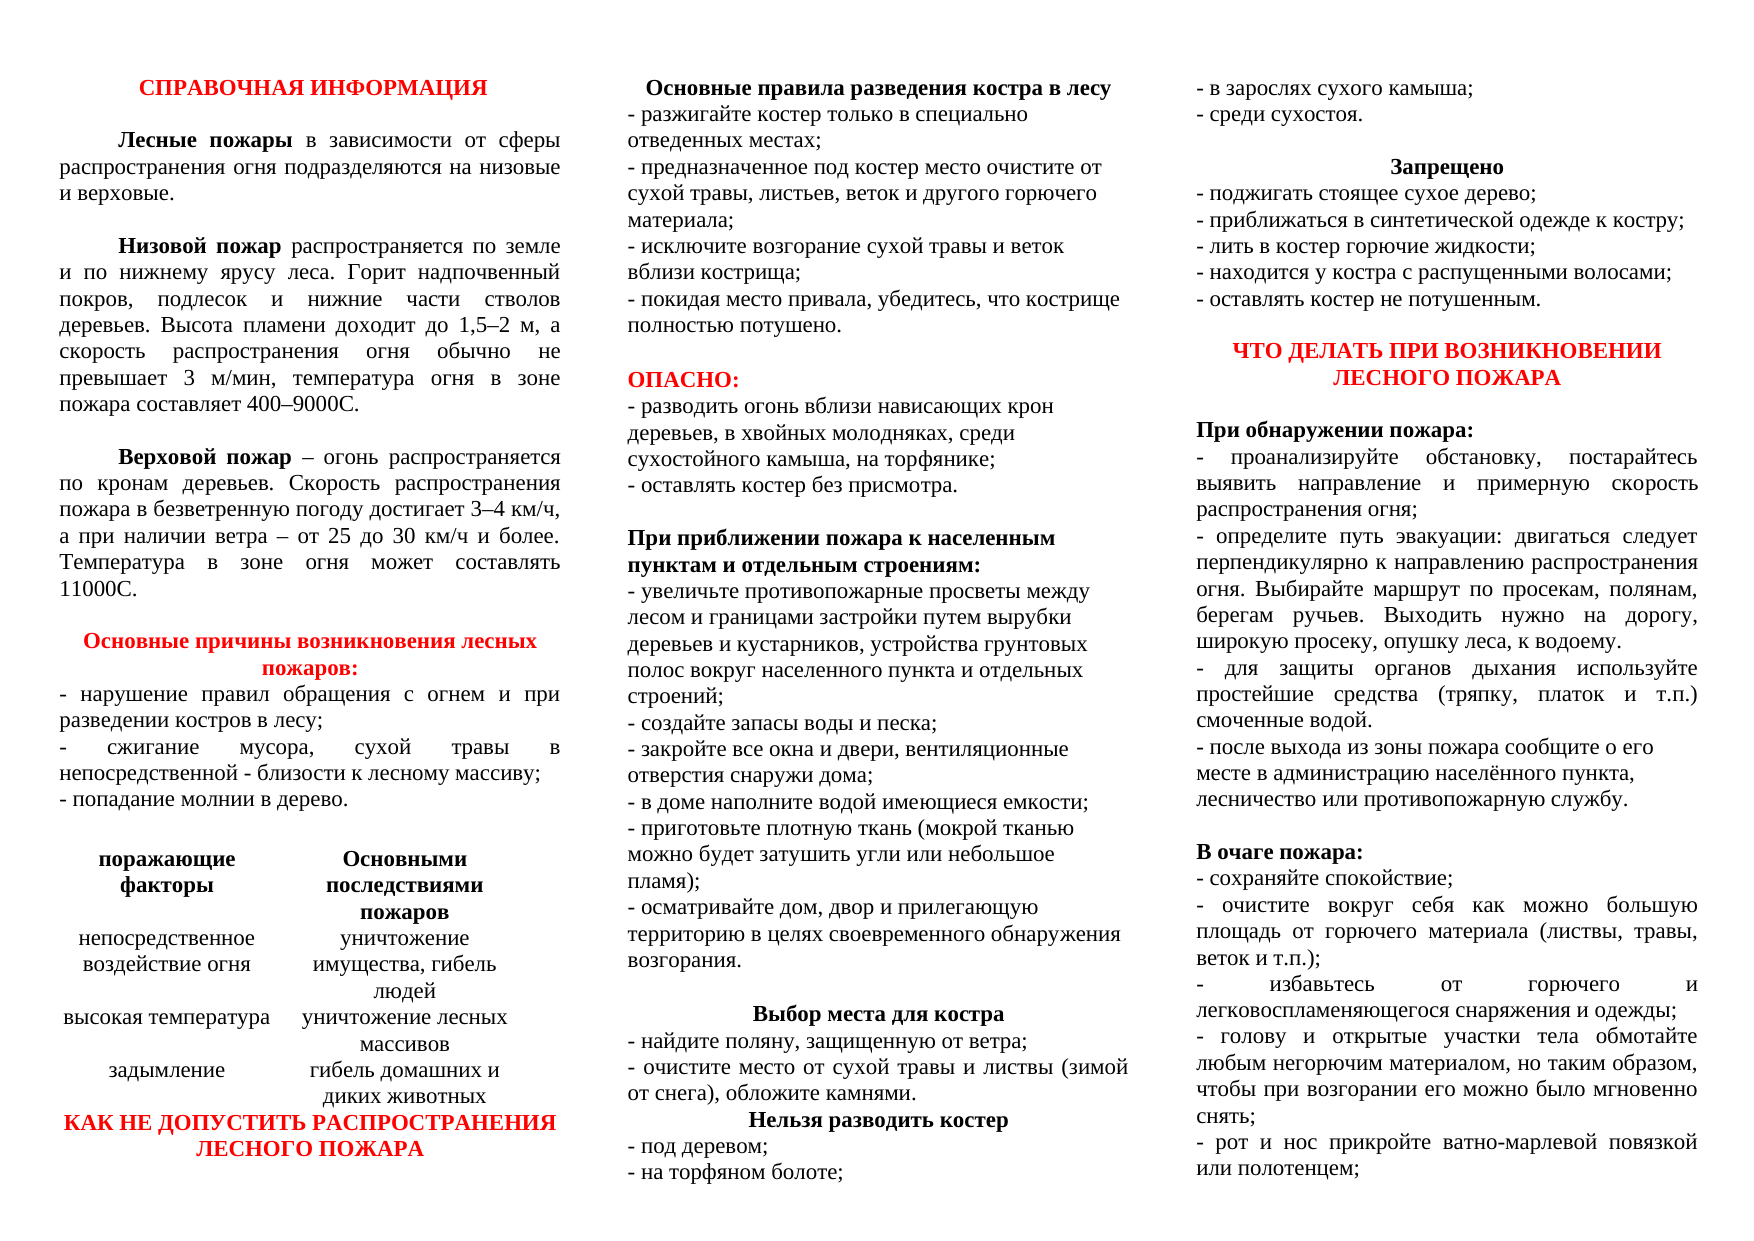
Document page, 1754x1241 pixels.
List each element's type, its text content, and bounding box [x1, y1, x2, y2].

text - найдите поляну, защищенную от ветра; [627, 1027, 1129, 1053]
text ОПАСНО: [627, 366, 1129, 392]
text - в зарослях сухого камыша; [1196, 74, 1698, 100]
text При обнаружении пожара: [1196, 416, 1698, 443]
text Лесные пожары в зависимости от сферы распространения огня подразделяются на низовые и верховые. [59, 127, 561, 206]
table_cell высокая температура [48, 1003, 286, 1056]
text - приготовьте плотную ткань (мокрой тканью можно будет затушить угли или небольшое пламя); [627, 814, 1129, 893]
text - голову и открытые участки тела обмотайте любым негорючим материалом, но таким образом, чтобы при возгорании его можно было мгновенно снять; [1196, 1023, 1698, 1128]
text - среди сухостоя. [1196, 100, 1698, 127]
text - для защиты органов дыхания используйте простейшие средства (тряпку, платок и т.п.) смоченные водой. [1196, 654, 1698, 733]
text Запрещено [1196, 153, 1698, 179]
text - создайте запасы воды и песка; [627, 709, 1129, 735]
text - очистите вокруг себя как можно большую площадь от горючего материала (листвы, травы, веток и т.п.); [1196, 891, 1698, 970]
text СПРАВОЧНАЯ ИНФОРМАЦИЯ [59, 74, 561, 100]
text - нарушение правил обращения с огнем и при разведении костров в лесу; [59, 680, 561, 733]
text - находится у костра с распущенными волосами; [1196, 258, 1698, 285]
text - после выхода из зоны пожара сообщите о его месте в администрацию населённого пункта, лесничество или противопожарную службу. [1196, 733, 1698, 812]
text - разводить огонь вблизи нависающих крон деревьев, в хвойных молодняках, среди сухостойного камыша, на торфянике; [627, 392, 1129, 472]
text - попадание молнии в дерево. [59, 785, 561, 812]
text Выбор места для костра [627, 1000, 1129, 1027]
text Верховой пожар – огонь распространяется по кронам деревьев. Скорость распространения пожара в безветренную погоду достигает 3–4 км/ч, а при наличии ветра – от 25 до 30 км/ч и более. Температура в зоне огня может составлять 11000С. [59, 443, 561, 601]
text - исключите возгорание сухой травы и веток вблизи кострища; [627, 232, 1129, 285]
text - закройте все окна и двери, вентиляционные отверстия снаружи дома; [627, 735, 1129, 788]
text - приближаться в синтетической одежде к костру; [1196, 206, 1698, 232]
text - рот и нос прикройте ватно-марлевой повязкой или полотенцем; [1196, 1128, 1698, 1181]
text - сохраняйте спокойствие; [1196, 864, 1698, 891]
text - оставлять костер без присмотра. [627, 472, 1129, 498]
table_cell уничтожение лесных массивов [286, 1003, 524, 1056]
text ЧТО ДЕЛАТЬ ПРИ ВОЗНИКНОВЕНИИ ЛЕСНОГО ПОЖАРА [1196, 337, 1698, 390]
table_cell уничтожение имущества, гибель людей [286, 924, 524, 1003]
text - лить в костер горючие жидкости; [1196, 232, 1698, 258]
text - избавьтесь от горючего и легковоспламеняющегося снаряжения и одежды; [1196, 970, 1698, 1023]
text - разжигайте костер только в специально отведенных местах; [627, 100, 1129, 153]
table_header Основными последствиями пожаров [286, 845, 524, 924]
table_header поражающие факторы [48, 845, 286, 924]
text - сжигание мусора, сухой травы в непосредственной - близости к лесному массиву; [59, 733, 561, 785]
text - осматривайте дом, двор и прилегающую территорию в целях своевременного обнаружения возгорания. [627, 893, 1129, 972]
text - в доме наполните водой имеющиеся емкости; [627, 788, 1129, 814]
text - проанализируйте обстановку, постарайтесь выявить направление и примерную скорость распространения огня; [1196, 443, 1698, 522]
text - увеличьте противопожарные просветы между лесом и границами застройки путем вырубки деревьев и кустарников, устройства грунтовых полос вокруг населенного пункта и отдельных строений; [627, 577, 1129, 709]
text В очаге пожара: [1196, 838, 1698, 864]
text - покидая место привала, убедитесь, что кострище полностью потушено. [627, 285, 1129, 337]
text - поджигать стоящее сухое дерево; [1196, 179, 1698, 206]
table_cell непосредственное воздействие огня [48, 924, 286, 1003]
text Нельзя разводить костер [627, 1106, 1129, 1132]
text - определите путь эвакуации: двигаться следует перпендикулярно к направлению распространения огня. Выбирайте маршрут по просекам, полянам, берегам ручьев. Выходить нужно на дорогу, широкую просеку, опушку леса, к водоему. [1196, 522, 1698, 654]
table_cell гибель домашних и диких животных [286, 1056, 524, 1109]
text - под деревом; [627, 1132, 1129, 1158]
text - оставлять костер не потушенным. [1196, 285, 1698, 311]
text Основные правила разведения костра в лесу [627, 74, 1129, 100]
text - на торфяном болоте; [627, 1158, 1129, 1185]
text КАК НЕ ДОПУСТИТЬ РАСПРОСТРАНЕНИЯ ЛЕСНОГО ПОЖАРА [59, 943, 561, 1161]
text При приближении пожара к населенным пунктам и отдельным строениям: [627, 524, 1129, 577]
text Основные причины возникновения лесных пожаров: [59, 627, 561, 680]
text - предназначенное под костер место очистите от сухой травы, листьев, веток и другого горючего материала; [627, 153, 1129, 232]
text Низовой пожар распространяется по земле и по нижнему ярусу леса. Горит надпочвенный покров, подлесок и нижние части стволов деревьев. Высота пламени доходит до 1,5–2 м, а скорость распространения огня обычно не превышает 3 м/мин, температура огня в зоне пожара составляет 400–9000С. [59, 232, 561, 416]
text - очистите место от сухой травы и листвы (зимой от снега), обложите камнями. [627, 1053, 1129, 1106]
table_cell задымление [48, 1056, 286, 1109]
